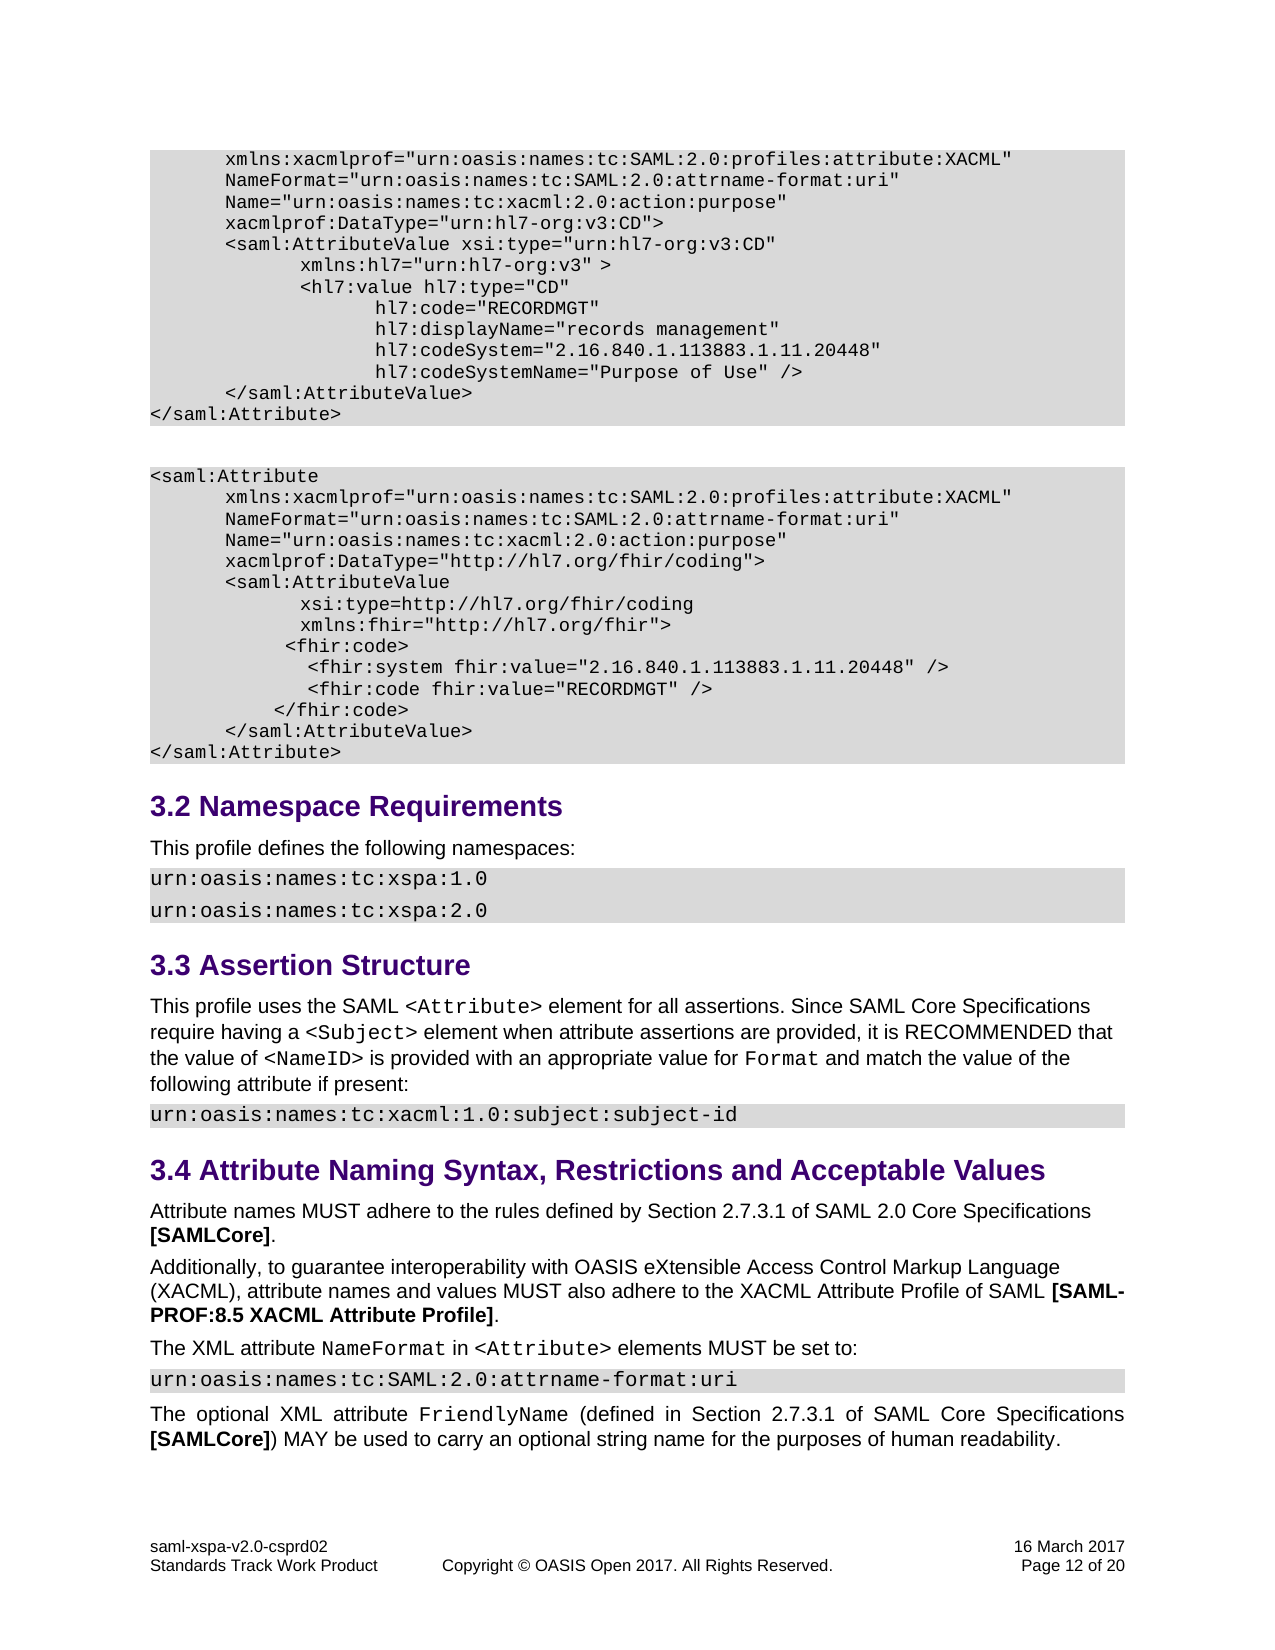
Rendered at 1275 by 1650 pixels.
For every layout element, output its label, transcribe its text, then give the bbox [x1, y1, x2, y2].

text urn:oasis:names:tc:xacml:1.0:subject:subject-id [150, 1104, 1125, 1128]
text <fhir:system fhir:value="2.16.840.1.113883.1.11.20448" /> [150, 658, 1125, 679]
text urn:oasis:names:tc:SAML:2.0:attrname-format:uri [150, 1369, 1125, 1393]
text xacmlprof:DataType="http://hl7.org/fhir/coding"> [150, 552, 1125, 573]
text <fhir:code fhir:value="RECORDMGT" /> [150, 679, 1125, 701]
text </saml:Attribute> [150, 743, 1125, 764]
subtitle Assertion Structure [150, 948, 1125, 982]
subtitle Namespace Requirements [150, 789, 1125, 823]
text Name="urn:oasis:names:tc:xacml:2.0:action:purpose" [150, 531, 1125, 552]
text Attribute names MUST adhere to the rules defined by Section 2.7.3.1 of SAML 2.0 Core Specifications [SAMLCore]. [150, 1199, 1125, 1247]
text </saml:AttributeValue> [150, 384, 1125, 405]
text urn:oasis:names:tc:xspa:2.0 [150, 900, 1125, 923]
text xacmlprof:DataType="urn:hl7-org:v3:CD"> [150, 214, 1125, 235]
text <hl7:value hl7:type="CD" [150, 277, 1125, 299]
subtitle Attribute Naming Syntax, Restrictions and Acceptable Values [150, 1153, 1125, 1186]
text <fhir:code> [150, 637, 1125, 658]
text xsi:type=http://hl7.org/fhir/coding [150, 594, 1125, 616]
text hl7:displayName="records management" [150, 320, 1125, 341]
text </saml:AttributeValue> [150, 722, 1125, 743]
text The XML attribute NameFormat in <Attribute> elements MUST be set to: [150, 1335, 1125, 1361]
text hl7:code="RECORDMGT" [150, 299, 1125, 320]
text urn:oasis:names:tc:xspa:1.0 [150, 868, 1125, 891]
text hl7:codeSystemName="Purpose of Use" /> [150, 362, 1125, 384]
text xmlns:xacmlprof="urn:oasis:names:tc:SAML:2.0:profiles:attribute:XACML" [150, 150, 1125, 171]
text xmlns:xacmlprof="urn:oasis:names:tc:SAML:2.0:profiles:attribute:XACML" [150, 488, 1125, 509]
text <saml:AttributeValue xsi:type="urn:hl7-org:v3:CD" [150, 235, 1125, 256]
text NameFormat="urn:oasis:names:tc:SAML:2.0:attrname-format:uri" [150, 171, 1125, 192]
text Additionally, to guarantee interoperability with OASIS eXtensible Access Control Markup Language (XACML), attribute names and values MUST also adhere to the XACML Attribute Profile of SAML [SAML-PROF:8.5 XACML Attribute Profile]. [150, 1255, 1125, 1327]
text <saml:Attribute [150, 467, 1125, 488]
text <saml:AttributeValue [150, 573, 1125, 594]
text This profile uses the SAML <Attribute> element for all assertions. Since SAML Core Specifications require having a <Subject> element when attribute assertions are provided, it is RECOMMENDED that the value of <NameID> is provided with an appropriate value for Format and match the value of the following attribute if present: [150, 994, 1125, 1096]
text </fhir:code> [150, 701, 1125, 722]
text NameFormat="urn:oasis:names:tc:SAML:2.0:attrname-format:uri" [150, 509, 1125, 531]
text Name="urn:oasis:names:tc:xacml:2.0:action:purpose" [150, 192, 1125, 214]
text xmlns:hl7="urn:hl7-org:v3" > [150, 256, 1125, 277]
text hl7:codeSystem="2.16.840.1.113883.1.11.20448" [150, 341, 1125, 362]
text The optional XML attribute FriendlyName (defined in Section 2.7.3.1 of SAML Core Specifications [SAMLCore]) MAY be used to carry an optional string name for the purposes of human readability. [150, 1401, 1125, 1451]
text xmlns:fhir="http://hl7.org/fhir"> [150, 616, 1125, 637]
text </saml:Attribute> [150, 405, 1125, 426]
text This profile defines the following namespaces: [150, 835, 1125, 859]
